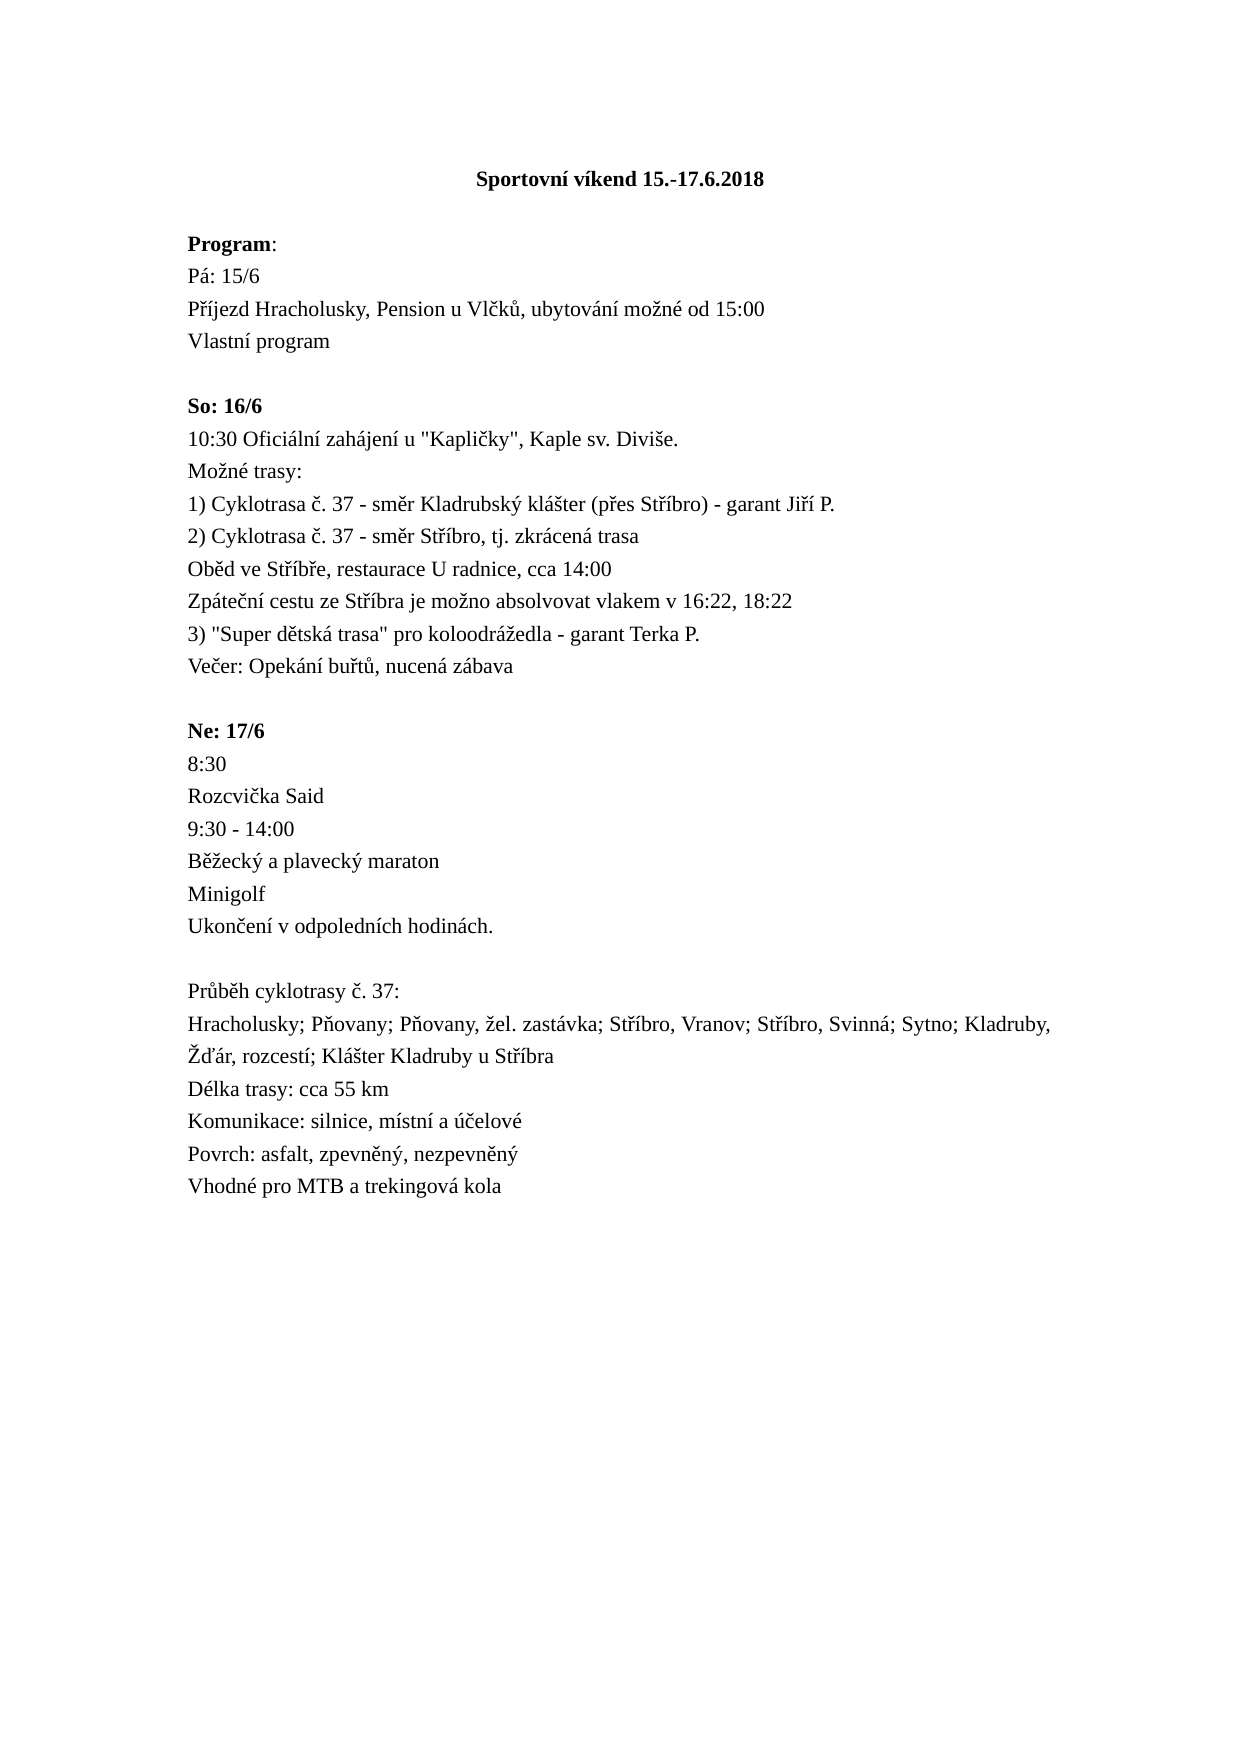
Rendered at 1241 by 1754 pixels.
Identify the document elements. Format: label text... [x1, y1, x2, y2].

text 1) Cyklotrasa č. 37 - směr Kladrubský klášter (přes Stříbro) - garant Jiří P. [187, 487, 1053, 519]
text 10:30 Oficiální zahájení u "Kapličky", Kaple sv. Diviše. [187, 422, 1053, 454]
text Průběh cyklotrasy č. 37: [187, 974, 1053, 1007]
text So: 16/6 [187, 389, 1053, 422]
text Minigolf [187, 877, 1053, 909]
text Zpáteční cestu ze Stříbra je možno absolvovat vlakem v 16:22, 18:22 [187, 584, 1053, 617]
text Běžecký a plavecký maraton [187, 844, 1053, 877]
text Sportovní víkend 15.-17.6.2018 [187, 162, 1053, 194]
text Večer: Opekání buřtů, nucená zábava [187, 649, 1053, 682]
text 8:30 [187, 747, 1053, 779]
text Vlastní program [187, 324, 1053, 357]
text Délka trasy: cca 55 km [187, 1072, 1053, 1104]
text Program: [187, 227, 1053, 259]
text 9:30 - 14:00 [187, 812, 1053, 844]
text Příjezd Hracholusky, Pension u Vlčků, ubytování možné od 15:00 [187, 292, 1053, 324]
text Ne: 17/6 [187, 714, 1053, 747]
text Vhodné pro MTB a trekingová kola [187, 1169, 1053, 1202]
text Komunikace: silnice, místní a účelové [187, 1104, 1053, 1137]
text Hracholusky; Pňovany; Pňovany, žel. zastávka; Stříbro, Vranov; Stříbro, Svinná; Sytno; Kladruby, Žďár, rozcestí; Klášter Kladruby u Stříbra [187, 1007, 1053, 1072]
text Rozcvička Said [187, 779, 1053, 812]
text Oběd ve Stříbře, restaurace U radnice, cca 14:00 [187, 552, 1053, 584]
text Možné trasy: [187, 454, 1053, 487]
text Ukončení v odpoledních hodinách. [187, 909, 1053, 942]
text Povrch: asfalt, zpevněný, nezpevněný [187, 1137, 1053, 1169]
text 3) "Super dětská trasa" pro koloodrážedla - garant Terka P. [187, 617, 1053, 649]
text 2) Cyklotrasa č. 37 - směr Stříbro, tj. zkrácená trasa [187, 519, 1053, 552]
text Pá: 15/6 [187, 259, 1053, 292]
